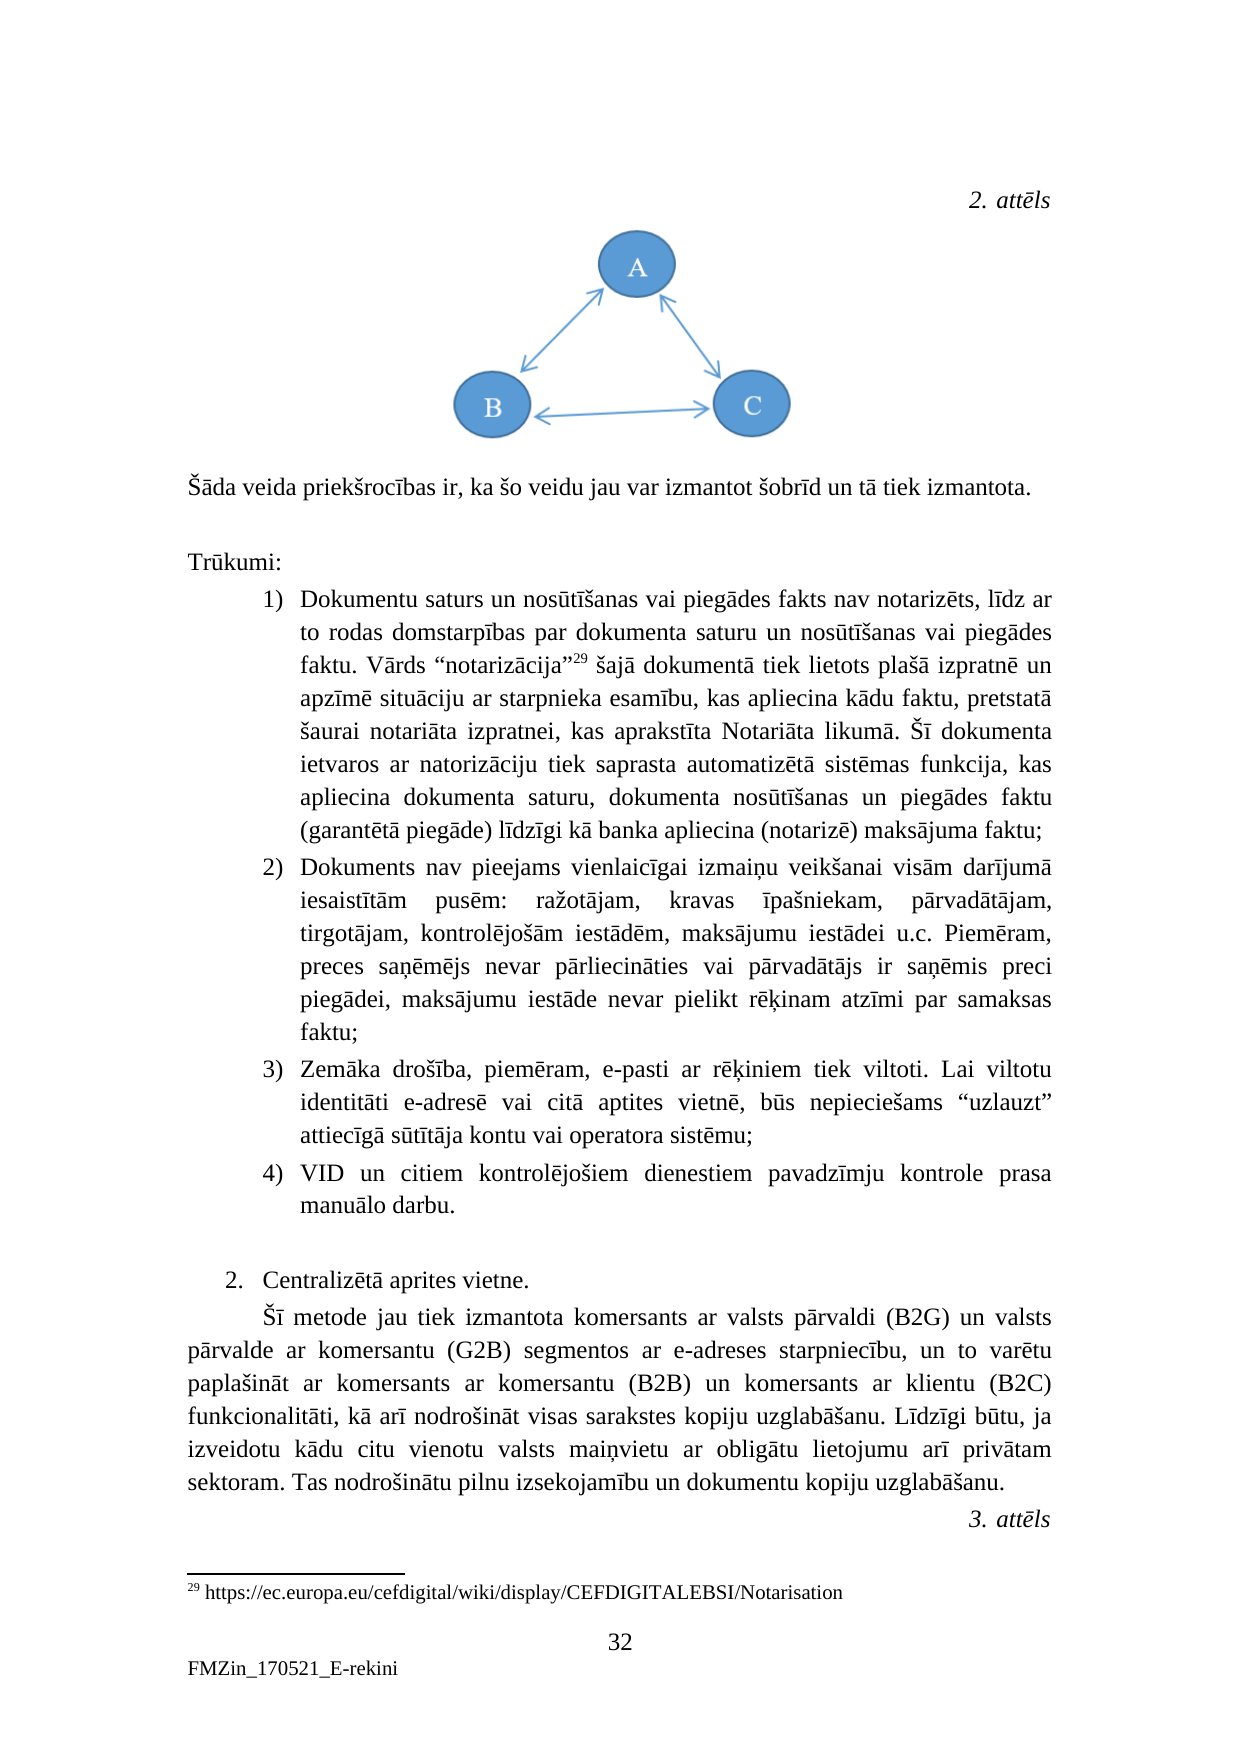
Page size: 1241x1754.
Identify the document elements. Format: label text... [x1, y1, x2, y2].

list VID un citiem kontrolējošiem dienestiem pavadzīmju kontrole prasa manuālo darbu. [262, 1158, 1053, 1219]
text Šāda veida priekšrocības ir, ka šo veidu jau var izmantot šobrīd un tā tiek izmantota. [187, 472, 1053, 501]
list Dokumentu saturs un nosūtīšanas vai piegādes fakts nav notarizēts, līdz ar to rodas domstarpības par dokumenta saturu un nosūtīšanas vai piegādes faktu. Vārds “notarizācija” šajā dokumentā tiek lietots plašā izpratnē un apzīmē situāciju ar starpnieka esamību, kas apliecina kādu faktu, pretstatā šaurai notariāta izpratnei, kas aprakstīta Notariāta likumā. Šī dokumenta ietvaros ar natorizāciju tiek saprasta automatizētā sistēmas funkcija, kas apliecina dokumenta saturu, dokumenta nosūtīšanas un piegādes faktu (garantētā piegāde) līdzīgi kā banka apliecina (notarizē) maksājuma faktu; [262, 584, 1053, 844]
text 2. attēls [187, 185, 1053, 214]
picture [435, 220, 805, 466]
list Zemāka drošība, piemēram, e-pasti ar rēķiniem tiek viltoti. Lai viltotu identitāti e-adresē vai citā aptites vietnē, būs nepieciešams “uzlauzt” attiecīgā sūtītāja kontu vai operatora sistēmu; [262, 1054, 1053, 1149]
list Dokuments nav pieejams vienlaicīgai izmaiņu veikšanai visām darījumā iesaistītām pusēm: ražotājam, kravas īpašniekam, pārvadātājam, tirgotājam, kontrolējošām iestādēm, maksājumu iestādei u.c. Piemēram, preces saņēmējs nevar pārliecināties vai pārvadātājs ir saņēmis preci piegādei, maksājumu iestāde nevar pielikt rēķinam atzīmi par samaksas faktu; [262, 852, 1053, 1046]
list Centralizētā aprites vietne. [225, 1265, 1053, 1294]
text Trūkumi: [187, 547, 1053, 575]
text 3. attēls [187, 1504, 1053, 1533]
text Šī metode jau tiek izmantota komersants ar valsts pārvaldi (B2G) un valsts pārvalde ar komersantu (G2B) segmentos ar e-adreses starpniecību, un to varētu paplašināt ar komersants ar komersantu (B2B) un komersants ar klientu (B2C) funkcionalitāti, kā arī nodrošināt visas sarakstes kopiju uzglabāšanu. Līdzīgi būtu, ja izveidotu kādu citu vienotu valsts maiņvietu ar obligātu lietojumu arī privātam sektoram. Tas nodrošinātu pilnu izsekojamību un dokumentu kopiju uzglabāšanu. [187, 1302, 1053, 1496]
